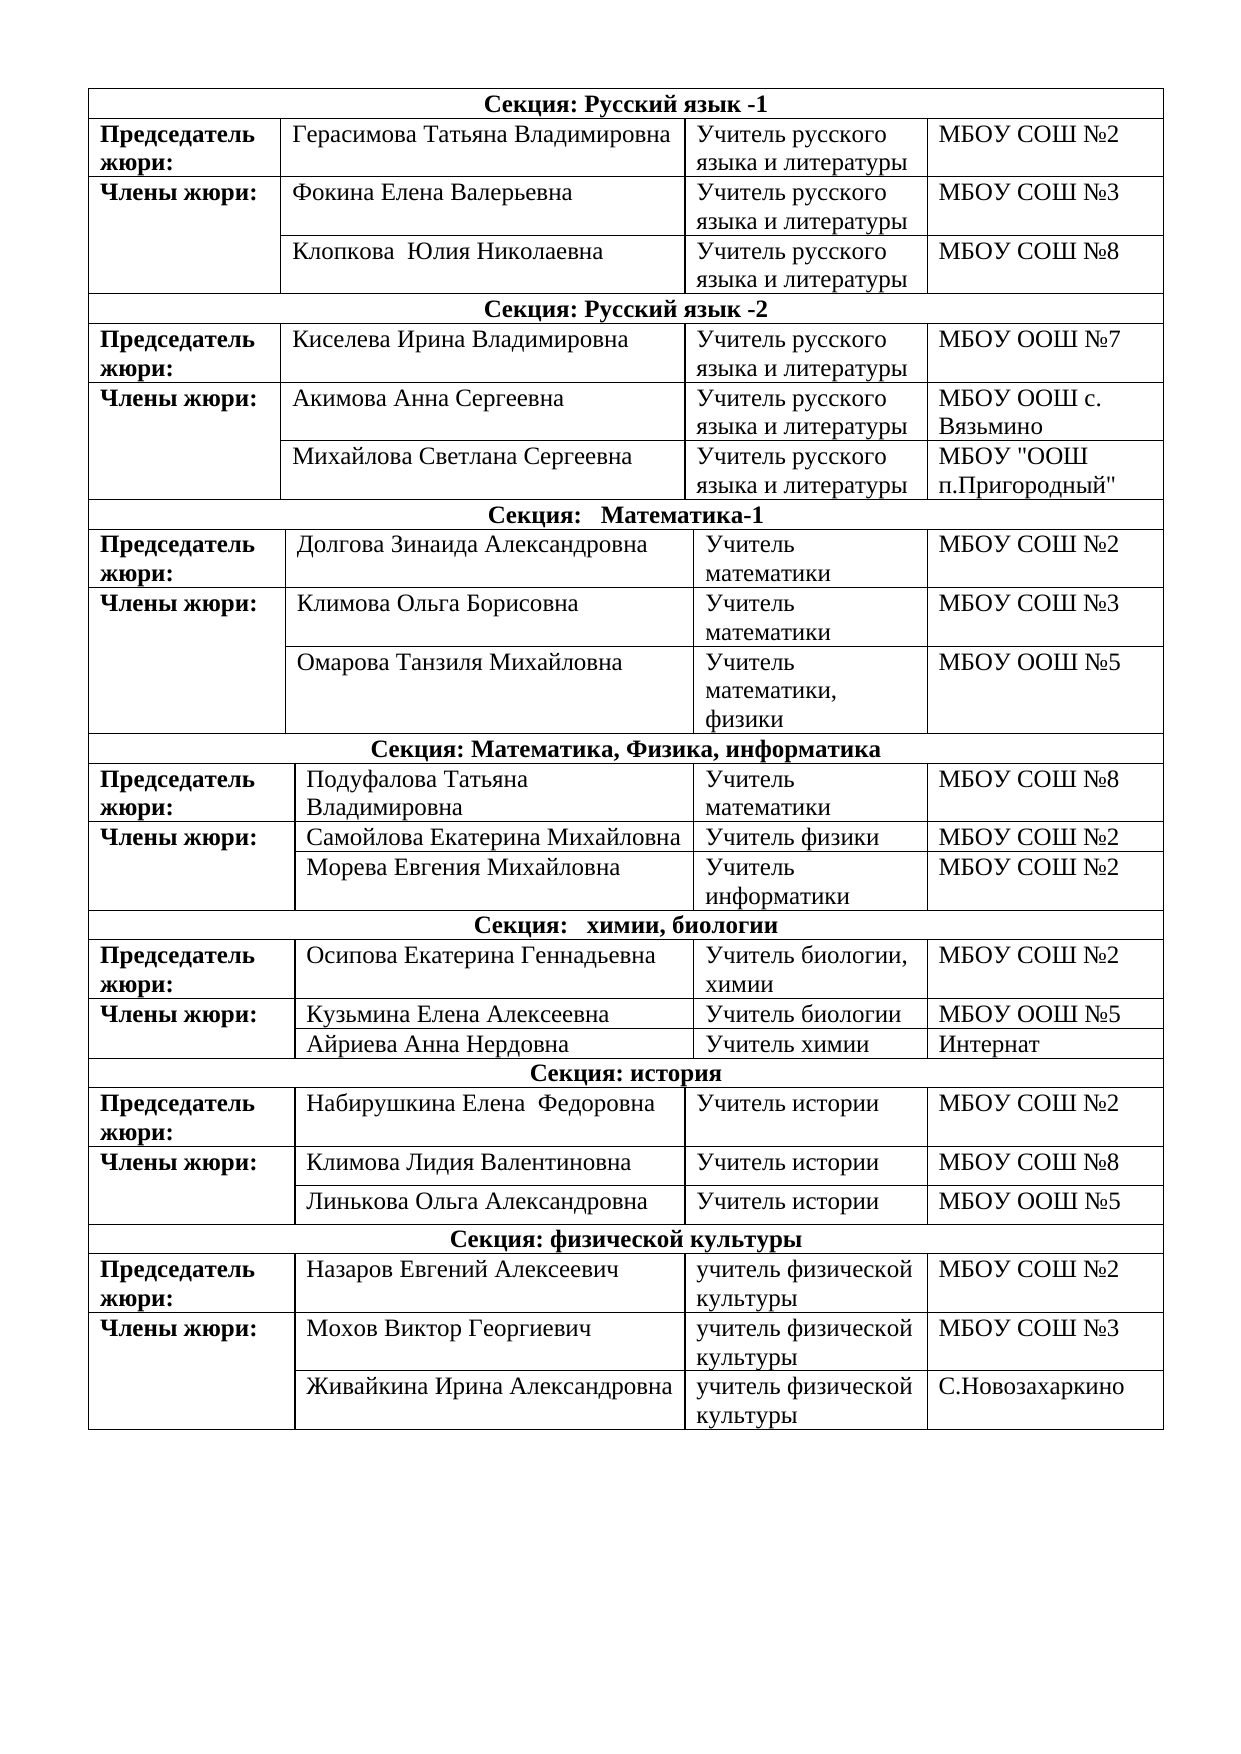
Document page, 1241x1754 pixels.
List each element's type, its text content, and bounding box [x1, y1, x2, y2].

table_cell Герасимова Татьяна Владимировна [281, 119, 684, 176]
table_cell Председатель жюри: [89, 119, 280, 176]
table_cell Председатель жюри: [89, 1088, 294, 1146]
table_cell Долгова Зинаида Александровна [286, 530, 693, 587]
table_cell Интернат [928, 1029, 1163, 1057]
table_cell Киселева Ирина Владимировна [281, 324, 684, 382]
table_cell МБОУ СОШ №2 [928, 119, 1163, 176]
table_cell МБОУ ООШ №7 [928, 324, 1163, 382]
table_header Секция: Русский язык -1 [89, 89, 1163, 118]
table_cell Председатель жюри: [89, 940, 294, 998]
table_cell Учитель информатики [694, 852, 927, 909]
table_cell Члены жюри: [89, 822, 294, 909]
table_cell Председатель жюри: [89, 1254, 294, 1312]
table_cell Михайлова Светлана Сергеевна [281, 441, 684, 499]
table_cell МБОУ "ООШ п.Пригородный" [928, 441, 1163, 499]
table_cell МБОУ СОШ №3 [928, 177, 1163, 235]
table_cell МБОУ СОШ №3 [928, 1313, 1163, 1370]
table_cell Учитель русского языка и литературы [686, 324, 927, 382]
table_cell Климова Ольга Борисовна [286, 588, 693, 646]
table_cell Назаров Евгений Алексеевич [296, 1254, 684, 1312]
table_cell Учитель истории [686, 1147, 927, 1185]
table_cell учитель физической культуры [686, 1371, 927, 1429]
table_cell Члены жюри: [89, 999, 294, 1057]
table_cell Морева Евгения Михайловна [296, 852, 693, 909]
table_cell МБОУ СОШ №2 [928, 940, 1163, 998]
table_cell Учитель биологии [694, 999, 927, 1028]
table_cell Омарова Танзиля Михайловна [286, 647, 693, 733]
table_cell Фокина Елена Валерьевна [281, 177, 684, 235]
table_cell Учитель истории [686, 1186, 927, 1223]
table_cell Секция: физической культуры [89, 1225, 1163, 1253]
table_cell МБОУ СОШ №2 [928, 822, 1163, 851]
table_cell Набирушкина Елена Федоровна [296, 1088, 684, 1146]
table_cell МБОУ СОШ №8 [928, 764, 1163, 821]
table_cell Учитель русского языка и литературы [686, 383, 927, 440]
table_cell Члены жюри: [89, 177, 280, 293]
table_cell МБОУ СОШ №8 [928, 236, 1163, 293]
table_cell Члены жюри: [89, 1313, 294, 1429]
table_cell Учитель русского языка и литературы [686, 177, 927, 235]
table_cell Председатель жюри: [89, 324, 280, 382]
table_cell Климова Лидия Валентиновна [296, 1147, 684, 1185]
table_cell Акимова Анна Сергеевна [281, 383, 684, 440]
table_cell Клопкова Юлия Николаевна [281, 236, 684, 293]
table_cell Учитель истории [686, 1088, 927, 1146]
table_cell Учитель физики [694, 822, 927, 851]
table_cell МБОУ СОШ №8 [928, 1147, 1163, 1185]
table_cell Учитель математики [694, 588, 927, 646]
table_cell Самойлова Екатерина Михайловна [296, 822, 693, 851]
table_cell Учитель математики, физики [694, 647, 927, 733]
table_cell МБОУ ООШ №5 [928, 999, 1163, 1028]
table_cell Учитель русского языка и литературы [686, 119, 927, 176]
table_cell Кузьмина Елена Алексеевна [296, 999, 693, 1028]
table_cell Айриева Анна Нердовна [296, 1029, 693, 1057]
table_cell МБОУ СОШ №2 [928, 1088, 1163, 1146]
table_cell МБОУ СОШ №2 [928, 530, 1163, 587]
table_cell МБОУ СОШ №2 [928, 852, 1163, 909]
table_cell МБОУ ООШ с. Вязьмино [928, 383, 1163, 440]
table_cell Секция: история [89, 1059, 1163, 1087]
table_cell Учитель математики [694, 530, 927, 587]
table_cell Живайкина Ирина Александровна [296, 1371, 684, 1429]
table_cell МБОУ ООШ №5 [928, 647, 1163, 733]
table_cell учитель физической культуры [686, 1254, 927, 1312]
table_cell С.Новозахаркино [928, 1371, 1163, 1429]
table_cell Секция: Математика, Физика, информатика [89, 734, 1163, 763]
table_cell Мохов Виктор Георгиевич [296, 1313, 684, 1370]
table_cell Председатель жюри: [89, 530, 285, 587]
table_cell Учитель русского языка и литературы [686, 236, 927, 293]
table_cell Председатель жюри: [89, 764, 294, 821]
table_cell Секция: химии, биологии [89, 911, 1163, 939]
table_cell Секция: Математика-1 [89, 500, 1163, 528]
table_cell учитель физической культуры [686, 1313, 927, 1370]
table_cell МБОУ ООШ №5 [928, 1186, 1163, 1223]
table_cell Учитель химии [694, 1029, 927, 1057]
table_cell Линькова Ольга Александровна [296, 1186, 684, 1223]
table_cell Члены жюри: [89, 383, 280, 499]
table_cell Члены жюри: [89, 588, 285, 733]
table_cell Учитель русского языка и литературы [686, 441, 927, 499]
table_cell Учитель биологии, химии [694, 940, 927, 998]
table_cell Осипова Екатерина Геннадьевна [296, 940, 693, 998]
table_cell Секция: Русский язык -2 [89, 294, 1163, 323]
table_cell МБОУ СОШ №3 [928, 588, 1163, 646]
table_cell Члены жюри: [89, 1147, 294, 1223]
table_cell Подуфалова Татьяна Владимировна [296, 764, 693, 821]
table_cell Учитель математики [694, 764, 927, 821]
table_cell МБОУ СОШ №2 [928, 1254, 1163, 1312]
